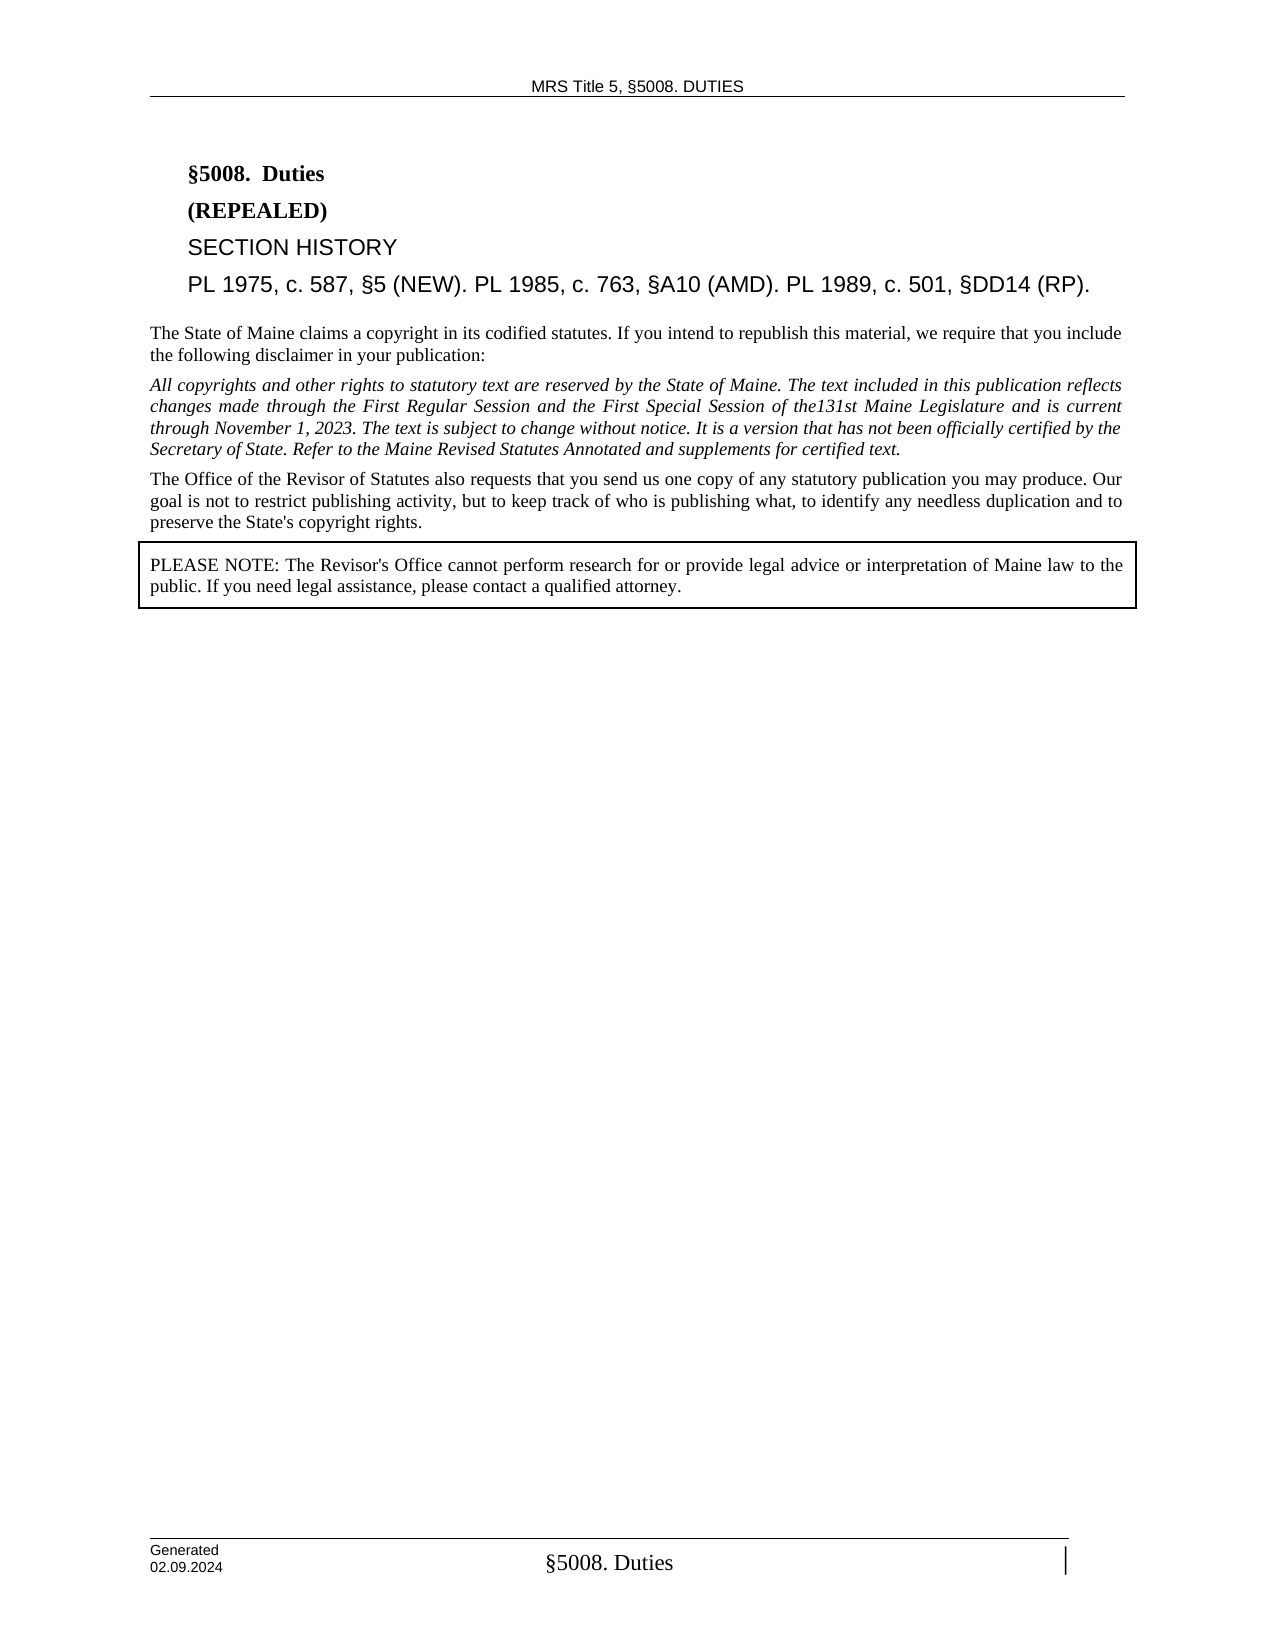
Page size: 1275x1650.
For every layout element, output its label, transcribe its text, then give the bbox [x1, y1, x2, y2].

text §5008. Duties [187, 160, 1125, 187]
text The State of Maine claims a copyright in its codified statutes. If you intend to republish this material, we require that you include the following disclaimer in your publication: [150, 322, 1125, 365]
text All copyrights and other rights to statutory text are reserved by the State of Maine. The text included in this publication reflects changes made through the First Regular Session and the First Special Session of the131st Maine Legislature and is current through November 1, 2023 . The text is subject to change without notice. It is a version that has not been officially certified by the Secretary of State. Refer to the Maine Revised Statutes Annotated and supplements for certified text. [150, 373, 1125, 460]
text PLEASE NOTE: The Revisor's Office cannot perform research for or provide legal advice or interpretation of Maine law to the public. If you need legal assistance, please contact a qualified attorney. [140, 543, 1135, 607]
text SECTION HISTORY [187, 234, 1125, 260]
text The Office of the Revisor of Statutes also requests that you send us one copy of any statutory publication you may produce. Our goal is not to restrict publishing activity, but to keep track of who is publishing what, to identify any needless duplication and to preserve the State's copyright rights. [150, 468, 1125, 533]
text (REPEALED) [187, 197, 1125, 223]
text PL 1975, c. 587, §5 (NEW). PL 1985, c. 763, §A10 (AMD). PL 1989, c. 501, §DD14 (RP). [187, 271, 1125, 297]
